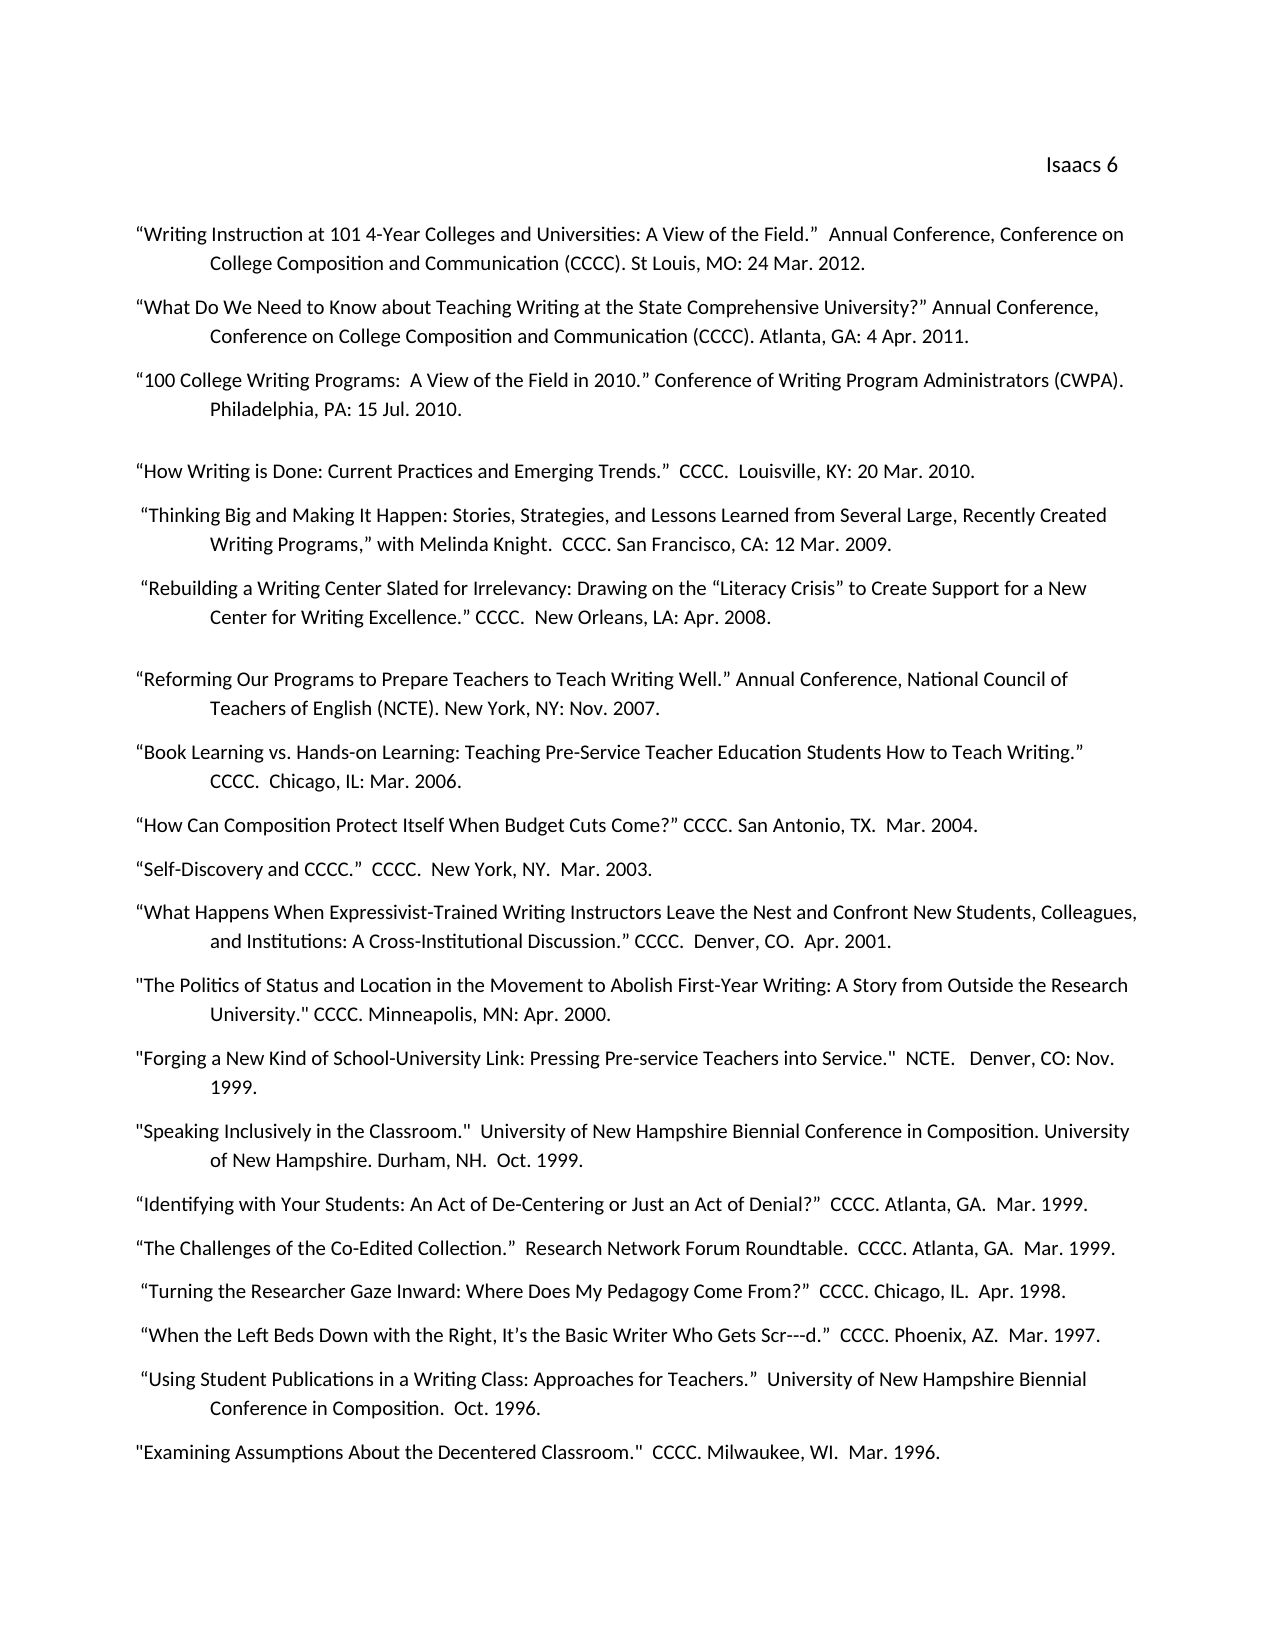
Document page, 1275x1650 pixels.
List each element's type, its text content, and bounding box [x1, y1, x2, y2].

text “What Do We Need to Know about Teaching Writing at the State Comprehensive University?” Annual Conference, Conference on College Composition and Communication (CCCC). Atlanta, GA: 4 Apr. 2011. [135, 294, 1140, 348]
text “Self-Discovery and CCCC.” CCCC. New York, NY. Mar. 2003. [135, 856, 1140, 881]
text “How Can Composition Protect Itself When Budget Cuts Come?” CCCC. San Antonio, TX. Mar. 2004. [135, 812, 1140, 837]
text “Identifying with Your Students: An Act of De-Centering or Just an Act of Denial?” CCCC. Atlanta, GA. Mar. 1999. [135, 1191, 1140, 1217]
text "Speaking Inclusively in the Classroom." University of New Hampshire Biennial Conference in Composition. University of New Hampshire. Durham, NH. Oct. 1999. [135, 1118, 1140, 1173]
text “Turning the Researcher Gaze Inward: Where Does My Pedagogy Come From?” CCCC. Chicago, IL. Apr. 1998. [135, 1279, 1140, 1304]
text "Forging a New Kind of School-University Link: Pressing Pre-service Teachers into Service." NCTE. Denver, CO: Nov. 1999. [135, 1045, 1140, 1100]
text “How Writing is Done: Current Practices and Emerging Trends.” CCCC. Louisville, KY: 20 Mar. 2010. [135, 458, 1140, 483]
text “The Challenges of the Co-Edited Collection.” Research Network Forum Roundtable. CCCC. Atlanta, GA. Mar. 1999. [135, 1235, 1140, 1260]
text "Examining Assumptions About the Decentered Classroom." CCCC. Milwaukee, WI. Mar. 1996. [135, 1439, 1140, 1464]
text “Using Student Publications in a Writing Class: Approaches for Teachers.” University of New Hampshire Biennial Conference in Composition. Oct. 1996. [135, 1366, 1140, 1421]
text “Thinking Big and Making It Happen: Stories, Strategies, and Lessons Learned from Several Large, Recently Created Writing Programs,” with Melinda Knight. CCCC. San Francisco, CA: 12 Mar. 2009. [135, 502, 1140, 556]
text “When the Left Beds Down with the Right, It’s the Basic Writer Who Gets Scr---d.” CCCC. Phoenix, AZ. Mar. 1997. [135, 1322, 1140, 1348]
text “Writing Instruction at 101 4-Year Colleges and Universities: A View of the Field.” Annual Conference, Conference on College Composition and Communication (CCCC). St Louis, MO: 24 Mar. 2012. [135, 221, 1140, 276]
text "The Politics of Status and Location in the Movement to Abolish First-Year Writing: A Story from Outside the Research University." CCCC. Minneapolis, MN: Apr. 2000. [135, 972, 1140, 1027]
text “Book Learning vs. Hands-on Learning: Teaching Pre-Service Teacher Education Students How to Teach Writing.” CCCC. Chicago, IL: Mar. 2006. [135, 739, 1140, 794]
text “100 College Writing Programs: A View of the Field in 2010.” Conference of Writing Program Administrators (CWPA). Philadelphia, PA: 15 Jul. 2010. [135, 367, 1140, 421]
text “What Happens When Expressivist-Trained Writing Instructors Leave the Nest and Confront New Students, Colleagues, and Institutions: A Cross-Institutional Discussion.” CCCC. Denver, CO. Apr. 2001. [135, 899, 1140, 954]
text “Rebuilding a Writing Center Slated for Irrelevancy: Drawing on the “Literacy Crisis” to Create Support for a New Center for Writing Excellence.” CCCC. New Orleans, LA: Apr. 2008. [135, 575, 1140, 629]
text “Reforming Our Programs to Prepare Teachers to Teach Writing Well.” Annual Conference, National Council of Teachers of English (NCTE). New York, NY: Nov. 2007. [135, 666, 1140, 721]
